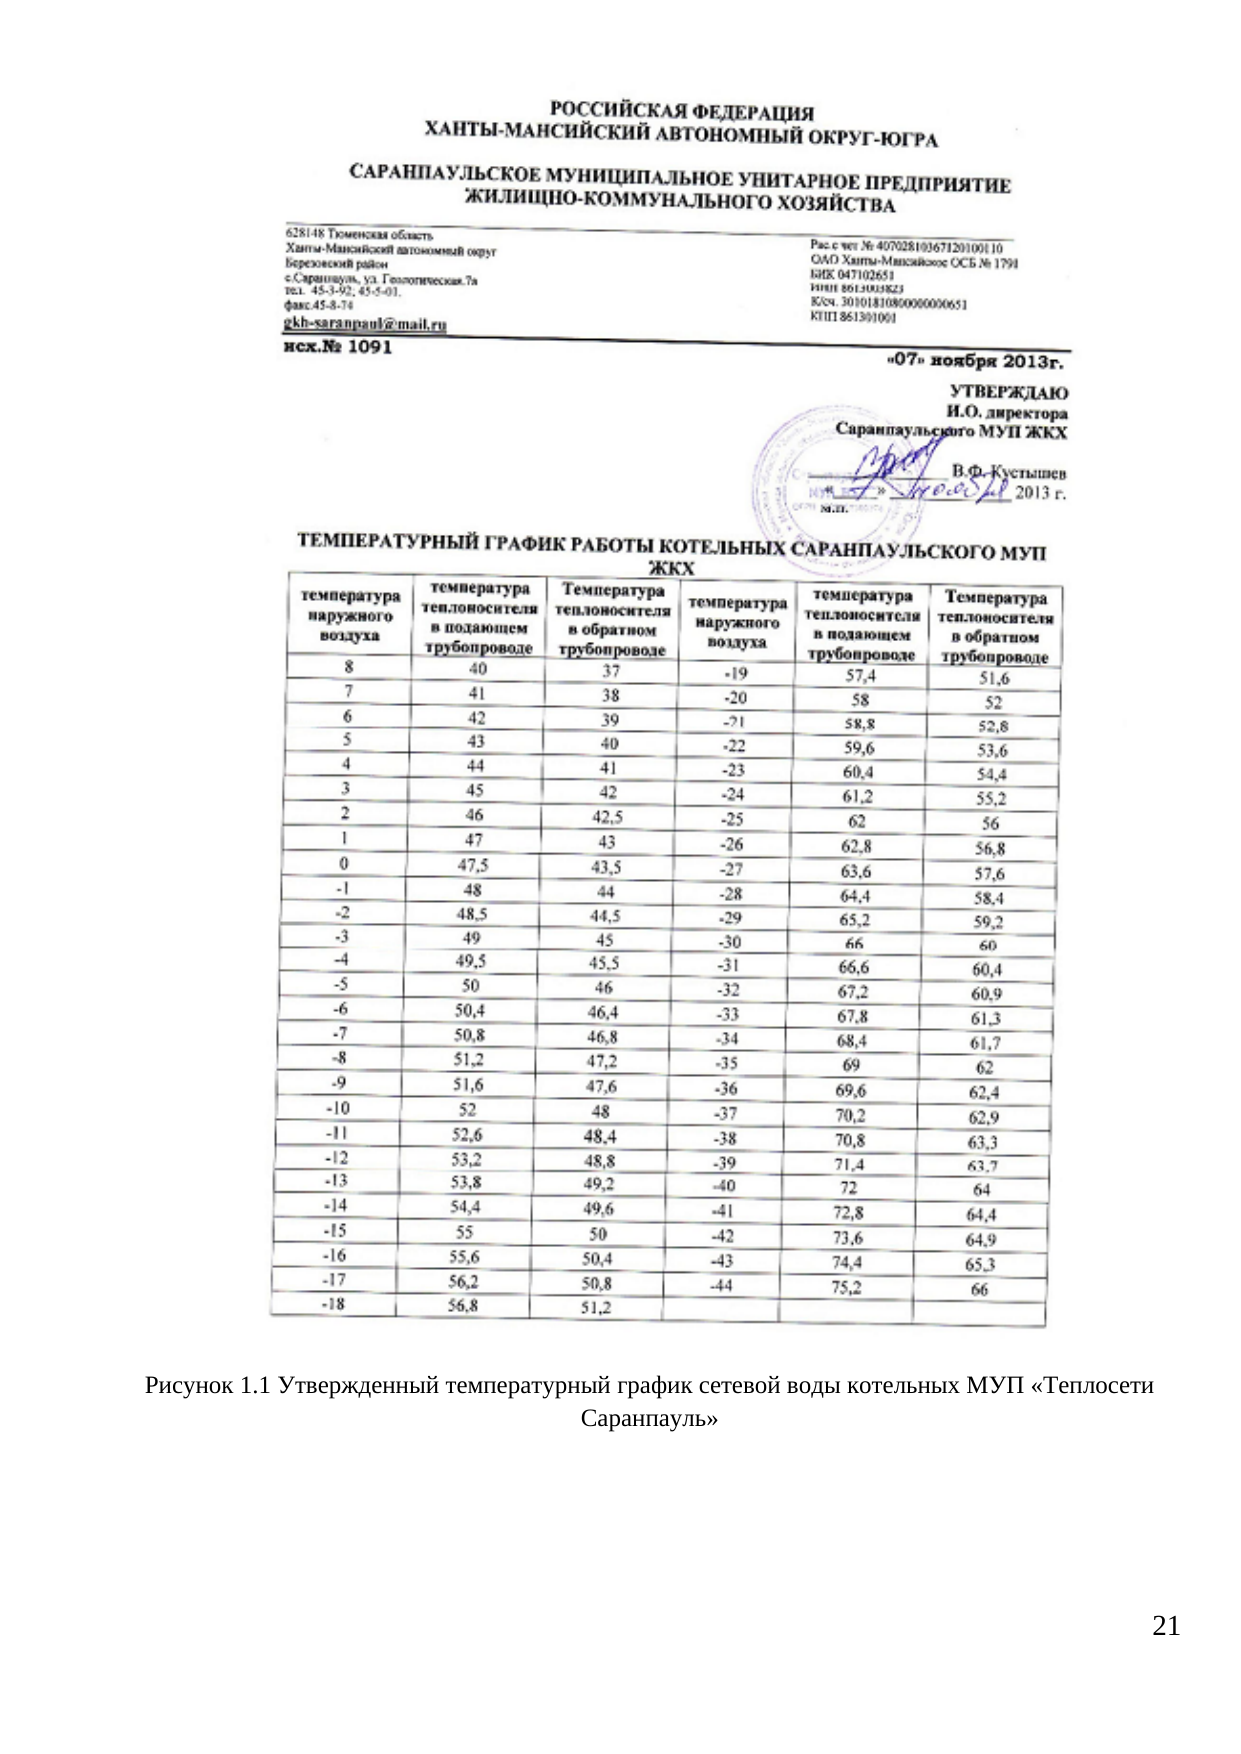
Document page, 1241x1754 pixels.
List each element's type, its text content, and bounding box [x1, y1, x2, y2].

picture [172, 59, 1127, 1354]
text Рисунок 1.1 Утвержденный температурный график сетевой воды котельных МУП «Теплосети Саранпауль» [118, 1370, 1181, 1432]
